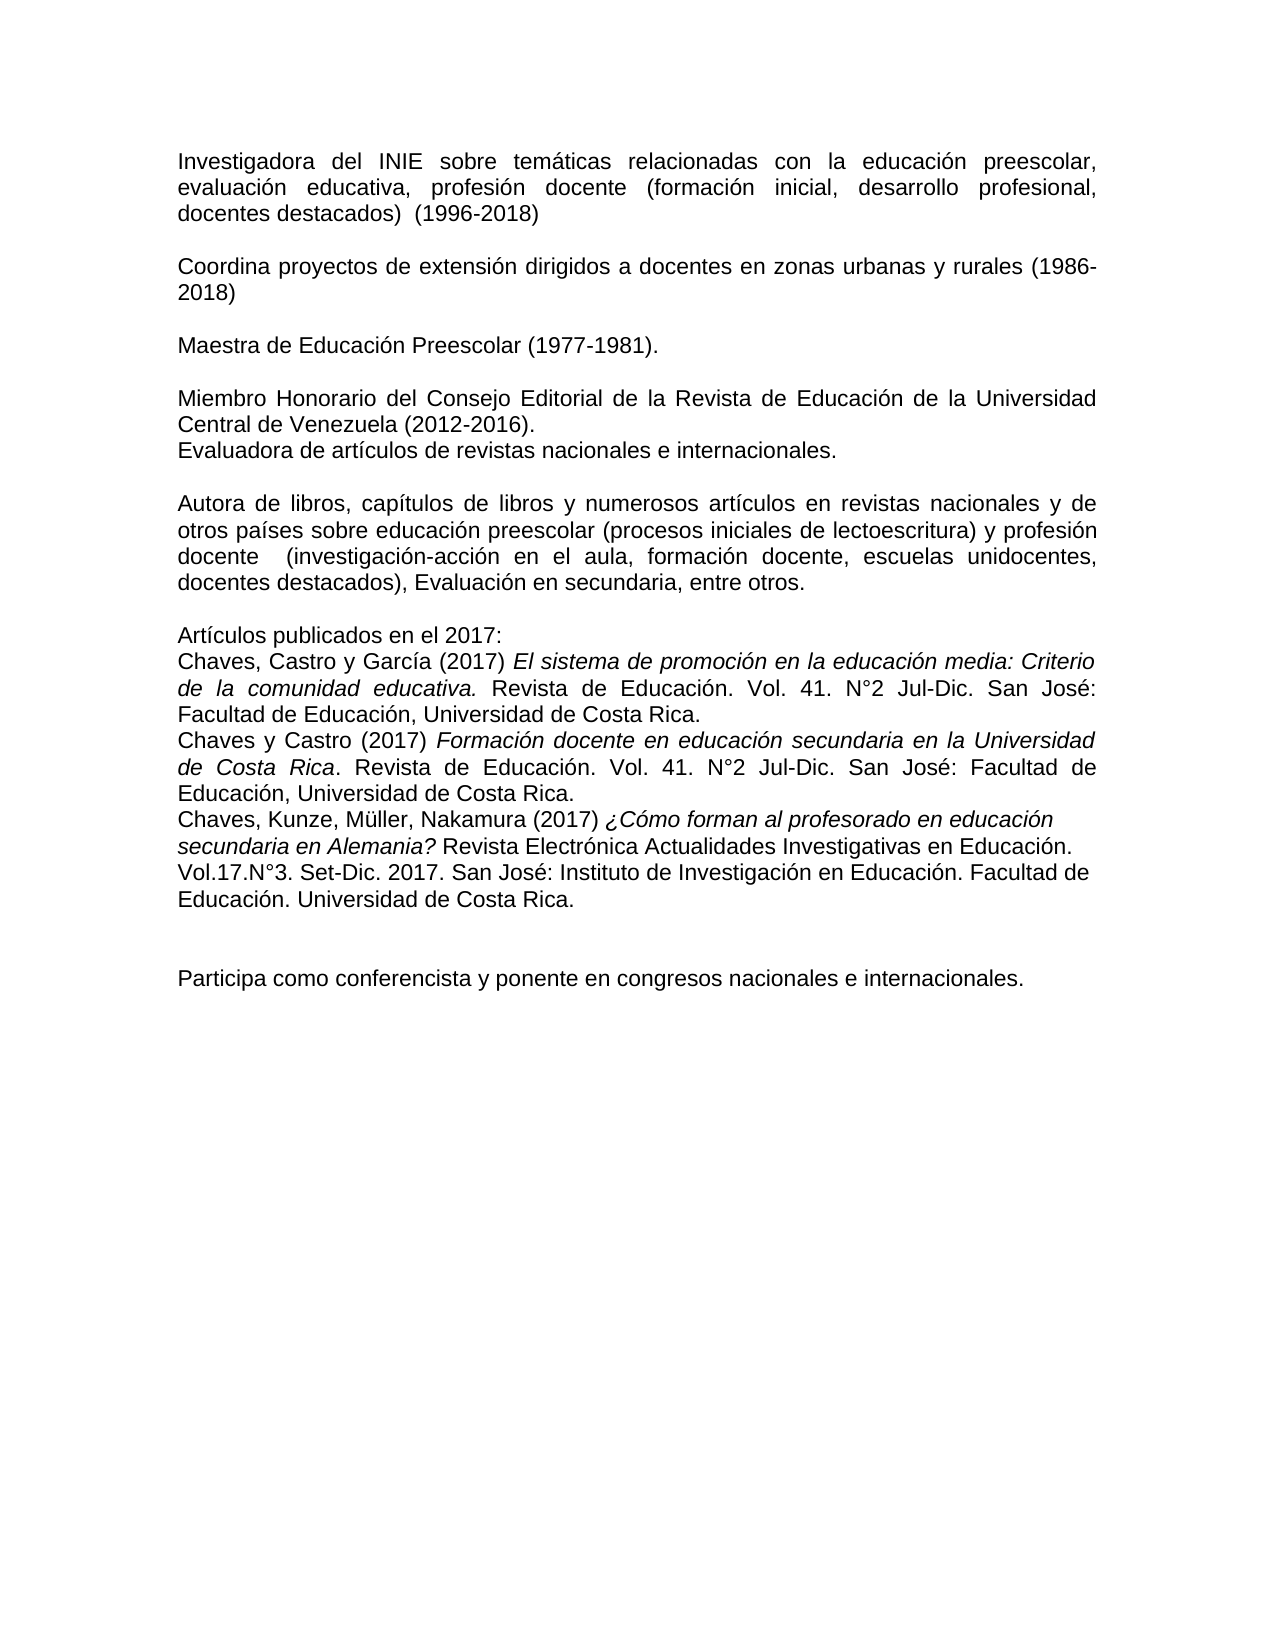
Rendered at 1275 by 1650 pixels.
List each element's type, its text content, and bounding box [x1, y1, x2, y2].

text Investigadora del INIE sobre temáticas relacionadas con la educación preescolar, evaluación educativa, profesión docente (formación inicial, desarrollo profesional, docentes destacados) (1996-2018) [177, 148, 1098, 227]
text Chaves, Castro y García (2017) El sistema de promoción en la educación media: Criterio de la comunidad educativa. Revista de Educación. Vol. 41. N°2 Jul-Dic. San José: Facultad de Educación, Universidad de Costa Rica. [177, 648, 1098, 727]
text Chaves, Kunze, Müller, Nakamura (2017) ¿Cómo forman al profesorado en educación secundaria en Alemania? Revista Electrónica Actualidades Investigativas en Educación. Vol.17.N°3. Set-Dic. 2017. San José: Instituto de Investigación en Educación. Facultad de Educación. Universidad de Costa Rica. [177, 806, 1098, 912]
text Maestra de Educación Preescolar (1977-1981). [177, 332, 1098, 358]
text Coordina proyectos de extensión dirigidos a docentes en zonas urbanas y rurales (1986-2018) [177, 253, 1098, 306]
text Miembro Honorario del Consejo Editorial de la Revista de Educación de la Universidad Central de Venezuela (2012-2016). [177, 385, 1098, 437]
text Artículos publicados en el 2017: [177, 622, 1098, 648]
text Evaluadora de artículos de revistas nacionales e internacionales. [177, 437, 1098, 464]
text Chaves y Castro (2017) Formación docente en educación secundaria en la Universidad de Costa Rica. Revista de Educación. Vol. 41. N°2 Jul-Dic. San José: Facultad de Educación, Universidad de Costa Rica. [177, 727, 1098, 806]
text Autora de libros, capítulos de libros y numerosos artículos en revistas nacionales y de otros países sobre educación preescolar (procesos iniciales de lectoescritura) y profesión docente (investigación-acción en el aula, formación docente, escuelas unidocentes, docentes destacados), Evaluación en secundaria, entre otros. [177, 490, 1098, 596]
text Participa como conferencista y ponente en congresos nacionales e internacionales. [177, 964, 1098, 991]
